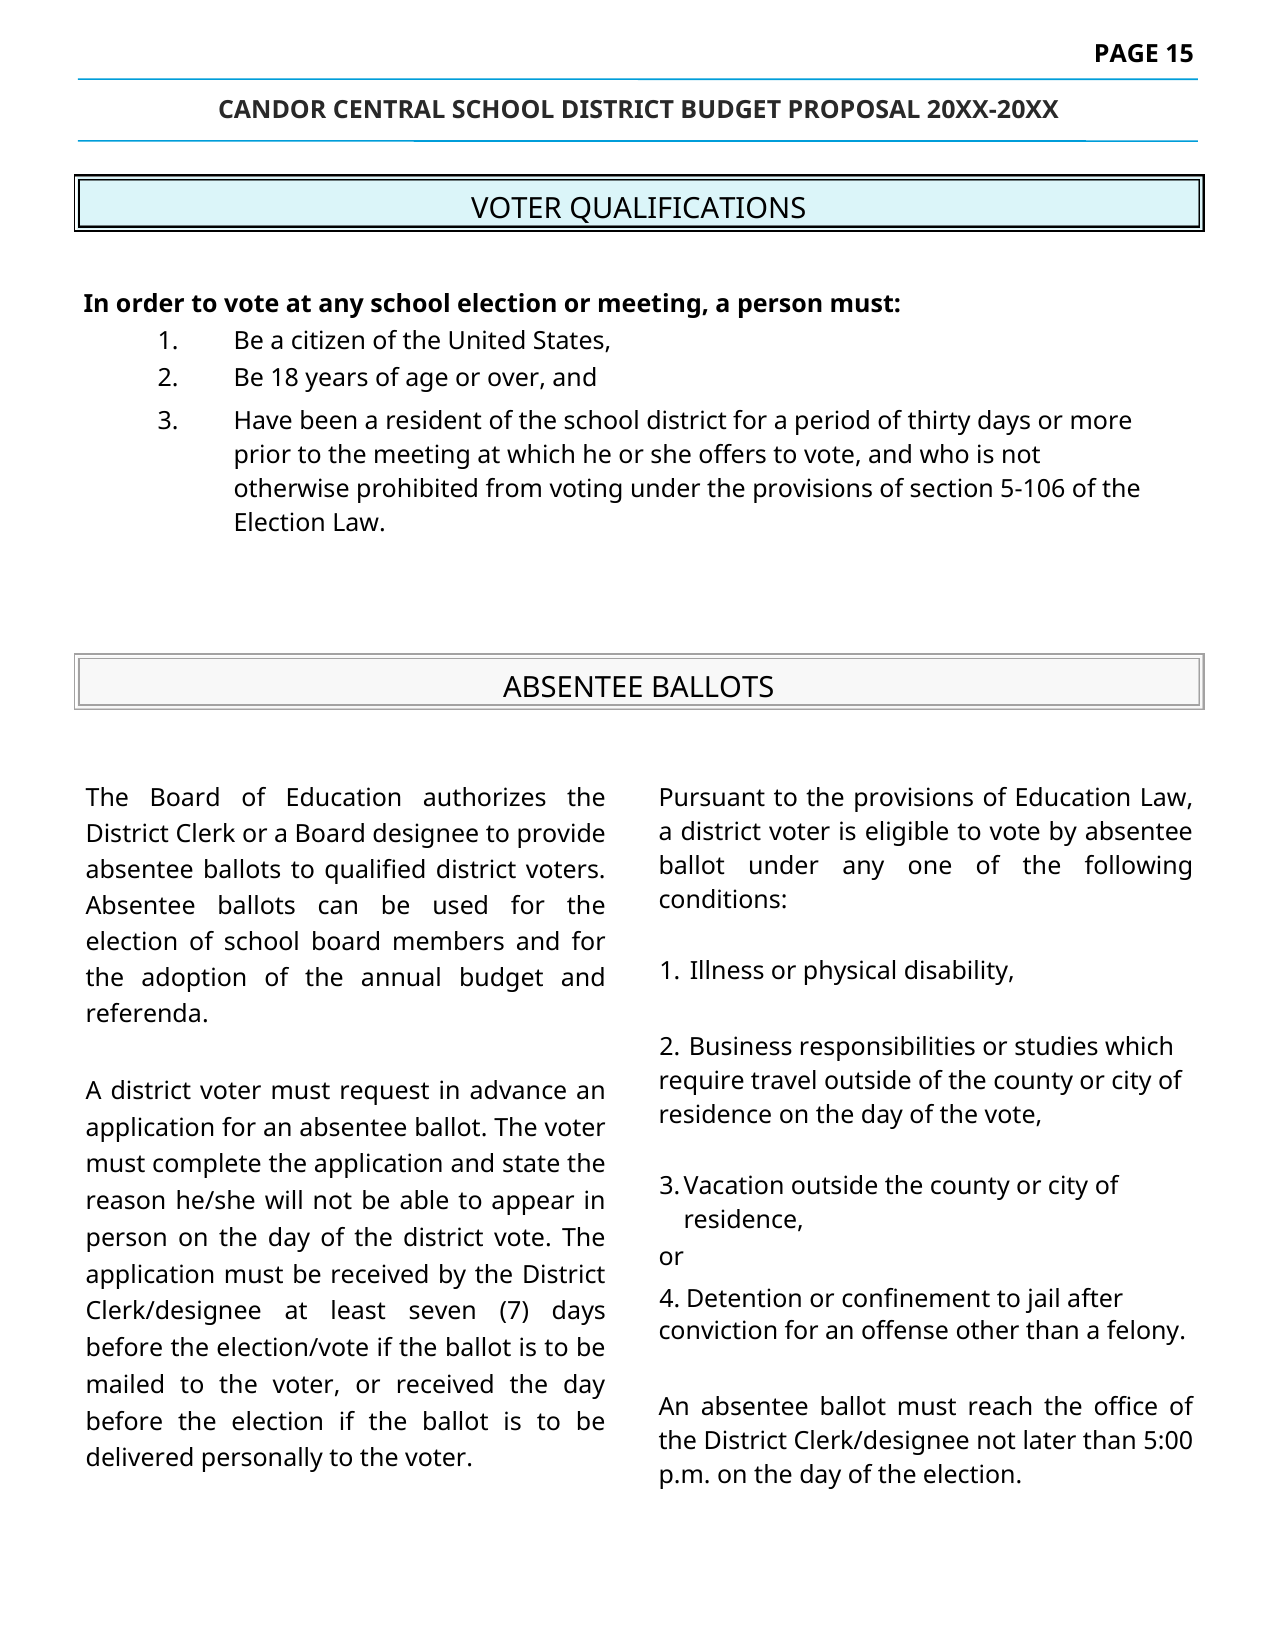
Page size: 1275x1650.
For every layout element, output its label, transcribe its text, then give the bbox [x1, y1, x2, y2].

text An absentee ballot must reach the office of the District Clerk/designee not later than 5:00 p.m. on the day of the election. [658, 1388, 1194, 1491]
list Be 18 years of age or over, and [157, 360, 1194, 394]
text The Board of Education authorizes the District Clerk or a Board designee to provide absentee ballots to qualified district voters. Absentee ballots can be used for the election of school board members and for the adoption of the annual budget and referenda. [85, 779, 606, 1030]
text In order to vote at any school election or meeting, a person must: [83, 285, 1194, 319]
text CANDOR CENTRAL SCHOOL DISTRICT BUDGET PROPOSAL 20XX-20XX [83, 92, 1194, 126]
text ABSENTEE BALLOTS [83, 666, 1194, 706]
list Detention or confinement to jail after conviction for an offense other than a felony. [658, 1281, 1194, 1346]
list Vacation outside the county or city of residence, [659, 1168, 1194, 1236]
text PAGE 15 [83, 36, 1194, 70]
text Pursuant to the provisions of Education Law, a district voter is eligible to vote by absentee ballot under any one of the following conditions: [658, 779, 1194, 916]
picture [71, 172, 1206, 234]
text A district voter must request in advance an application for an absentee ballot. The voter must complete the application and state the reason he/she will not be able to appear in person on the day of the district vote. The application must be received by the District Clerk/designee at least seven (7) days before the election/vote if the ballot is to be mailed to the voter, or received the day before the election if the ballot is to be delivered personally to the voter. [85, 1072, 606, 1474]
list Have been a resident of the school district for a period of thirty days or more prior to the meeting at which he or she offers to vote, and who is not otherwise prohibited from voting under the provisions of section 5-106 of the Election Law. [157, 402, 1156, 538]
list Be a citizen of the United States, [157, 322, 1194, 357]
list Business responsibilities or studies which require travel outside of the county or city of residence on the day of the vote, [658, 1029, 1185, 1131]
text or [658, 1239, 1194, 1273]
text VOTER QUALIFICATIONS [83, 187, 1194, 227]
list Illness or physical disability, [659, 952, 1194, 986]
